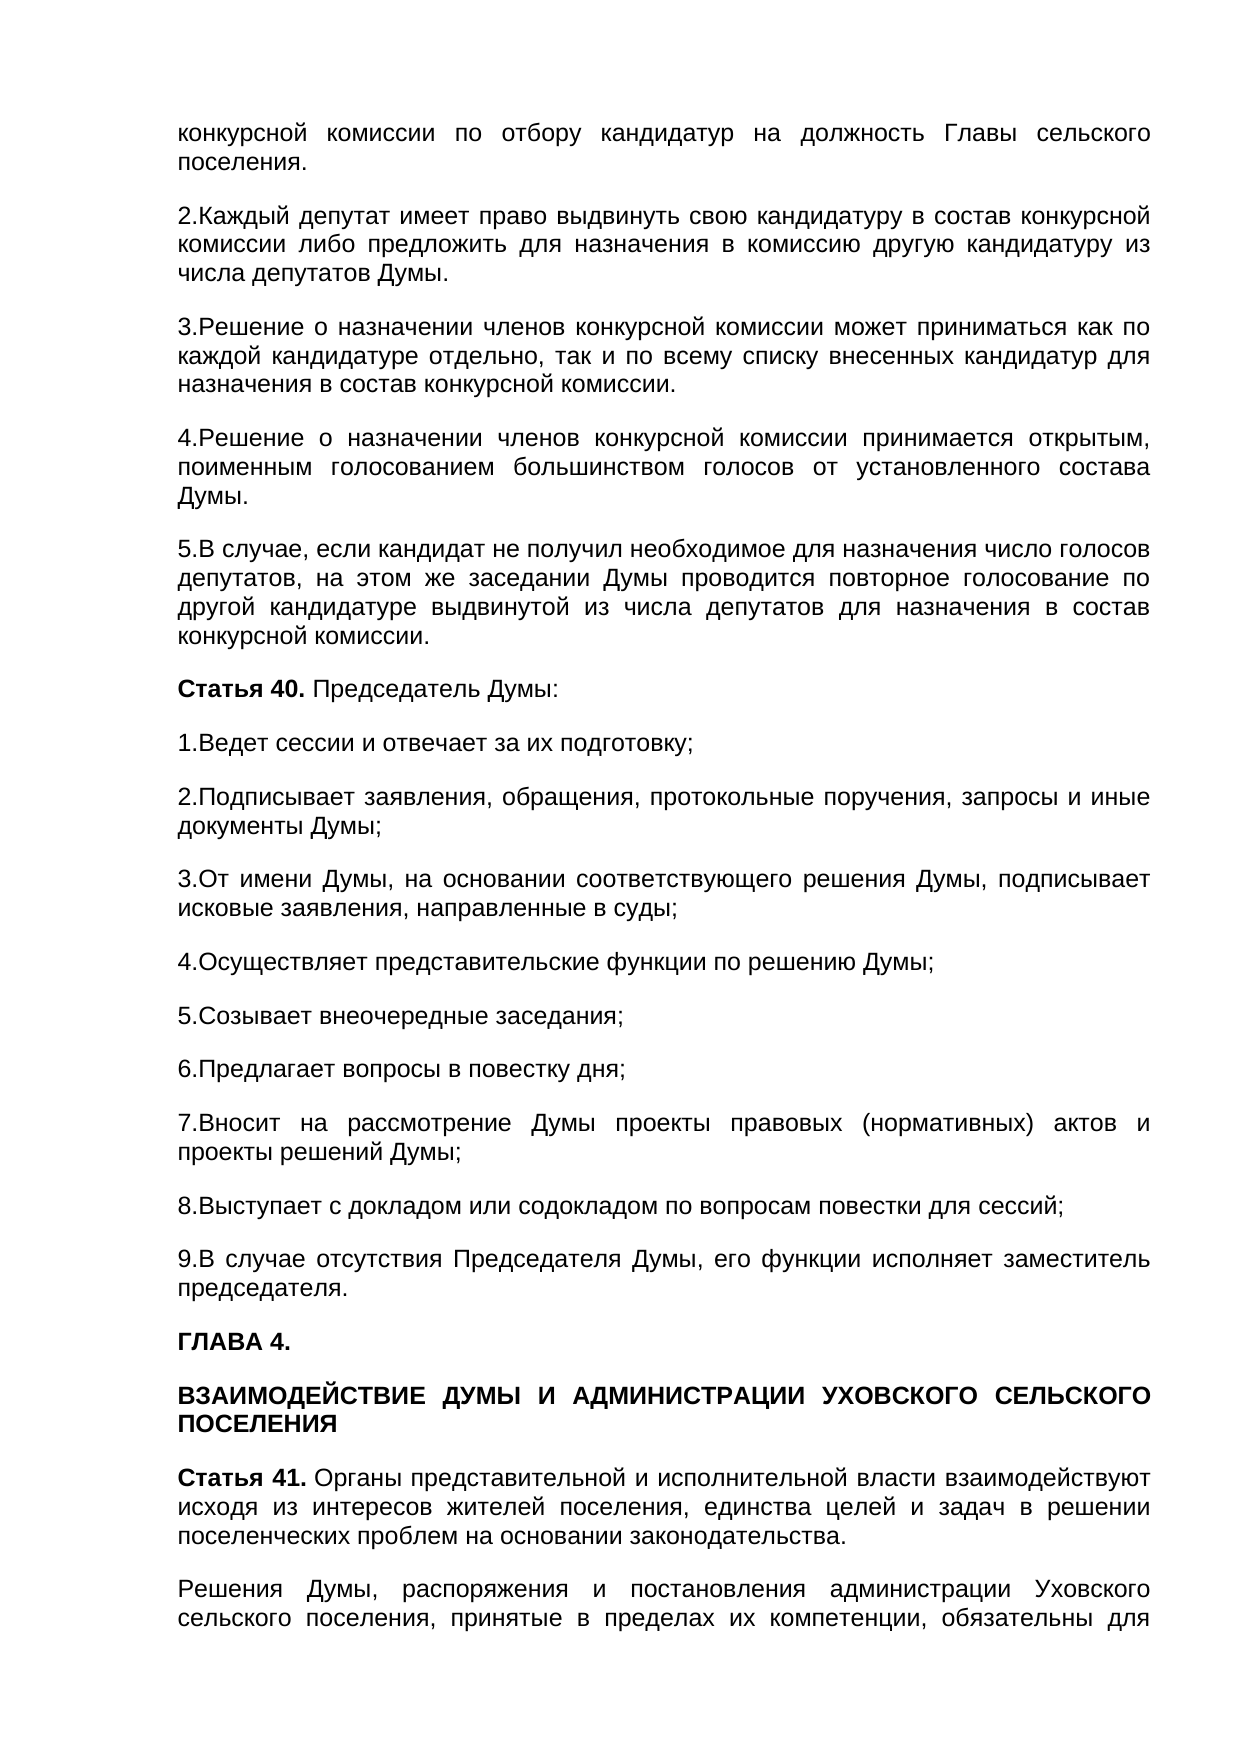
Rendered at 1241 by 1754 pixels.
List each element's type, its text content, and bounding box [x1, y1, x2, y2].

text 2.Каждый депутат имеет право выдвинуть свою кандидатуру в состав конкурсной комиссии либо предложить для назначения в комиссию другую кандидатуру из числа депутатов Думы. [177, 201, 1152, 287]
text 3.От имени Думы, на основании соответствующего решения Думы, подписывает исковые заявления, направленные в суды; [177, 864, 1152, 922]
text 4.Осуществляет представительские функции по решению Думы; [177, 947, 1152, 976]
text 2.Подписывает заявления, обращения, протокольные поручения, запросы и иные документы Думы; [177, 782, 1152, 839]
text Статья 41. Органы представительной и исполнительной власти взаимодействуют исходя из интересов жителей поселения, единства целей и задач в решении поселенческих проблем на основании законодательства. [177, 1463, 1152, 1549]
text 8.Выступает с докладом или содокладом по вопросам повестки для сессий; [177, 1191, 1152, 1219]
text 9.В случае отсутствия Председателя Думы, его функции исполняет заместитель председателя. [177, 1244, 1152, 1302]
text ГЛАВА 4. [177, 1327, 1152, 1356]
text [177, 1574, 1152, 1632]
text 7.Вносит на рассмотрение Думы проекты правовых (нормативных) актов и проекты решений Думы; [177, 1108, 1152, 1166]
text 6.Предлагает вопросы в повестку дня; [177, 1054, 1152, 1083]
text 1.Ведет сессии и отвечает за их подготовку; [177, 728, 1152, 757]
text Статья 40. Председатель Думы: [177, 674, 1152, 703]
text ВЗАИМОДЕЙСТВИЕ ДУМЫ И АДМИНИСТРАЦИИ УХОВСКОГО СЕЛЬСКОГО ПОСЕЛЕНИЯ [177, 1381, 1152, 1438]
text 3.Решение о назначении членов конкурсной комиссии может приниматься как по каждой кандидатуре отдельно, так и по всему списку внесенных кандидатур для назначения в состав конкурсной комиссии. [177, 312, 1152, 398]
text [177, 118, 1152, 176]
text 5.В случае, если кандидат не получил необходимое для назначения число голосов депутатов, на этом же заседании Думы проводится повторное голосование по другой кандидатуре выдвинутой из числа депутатов для назначения в состав конкурсной комиссии. [177, 534, 1152, 649]
text 5.Созывает внеочередные заседания; [177, 1001, 1152, 1029]
text 4.Решение о назначении членов конкурсной комиссии принимается открытым, поименным голосованием большинством голосов от установленного состава Думы. [177, 423, 1152, 509]
